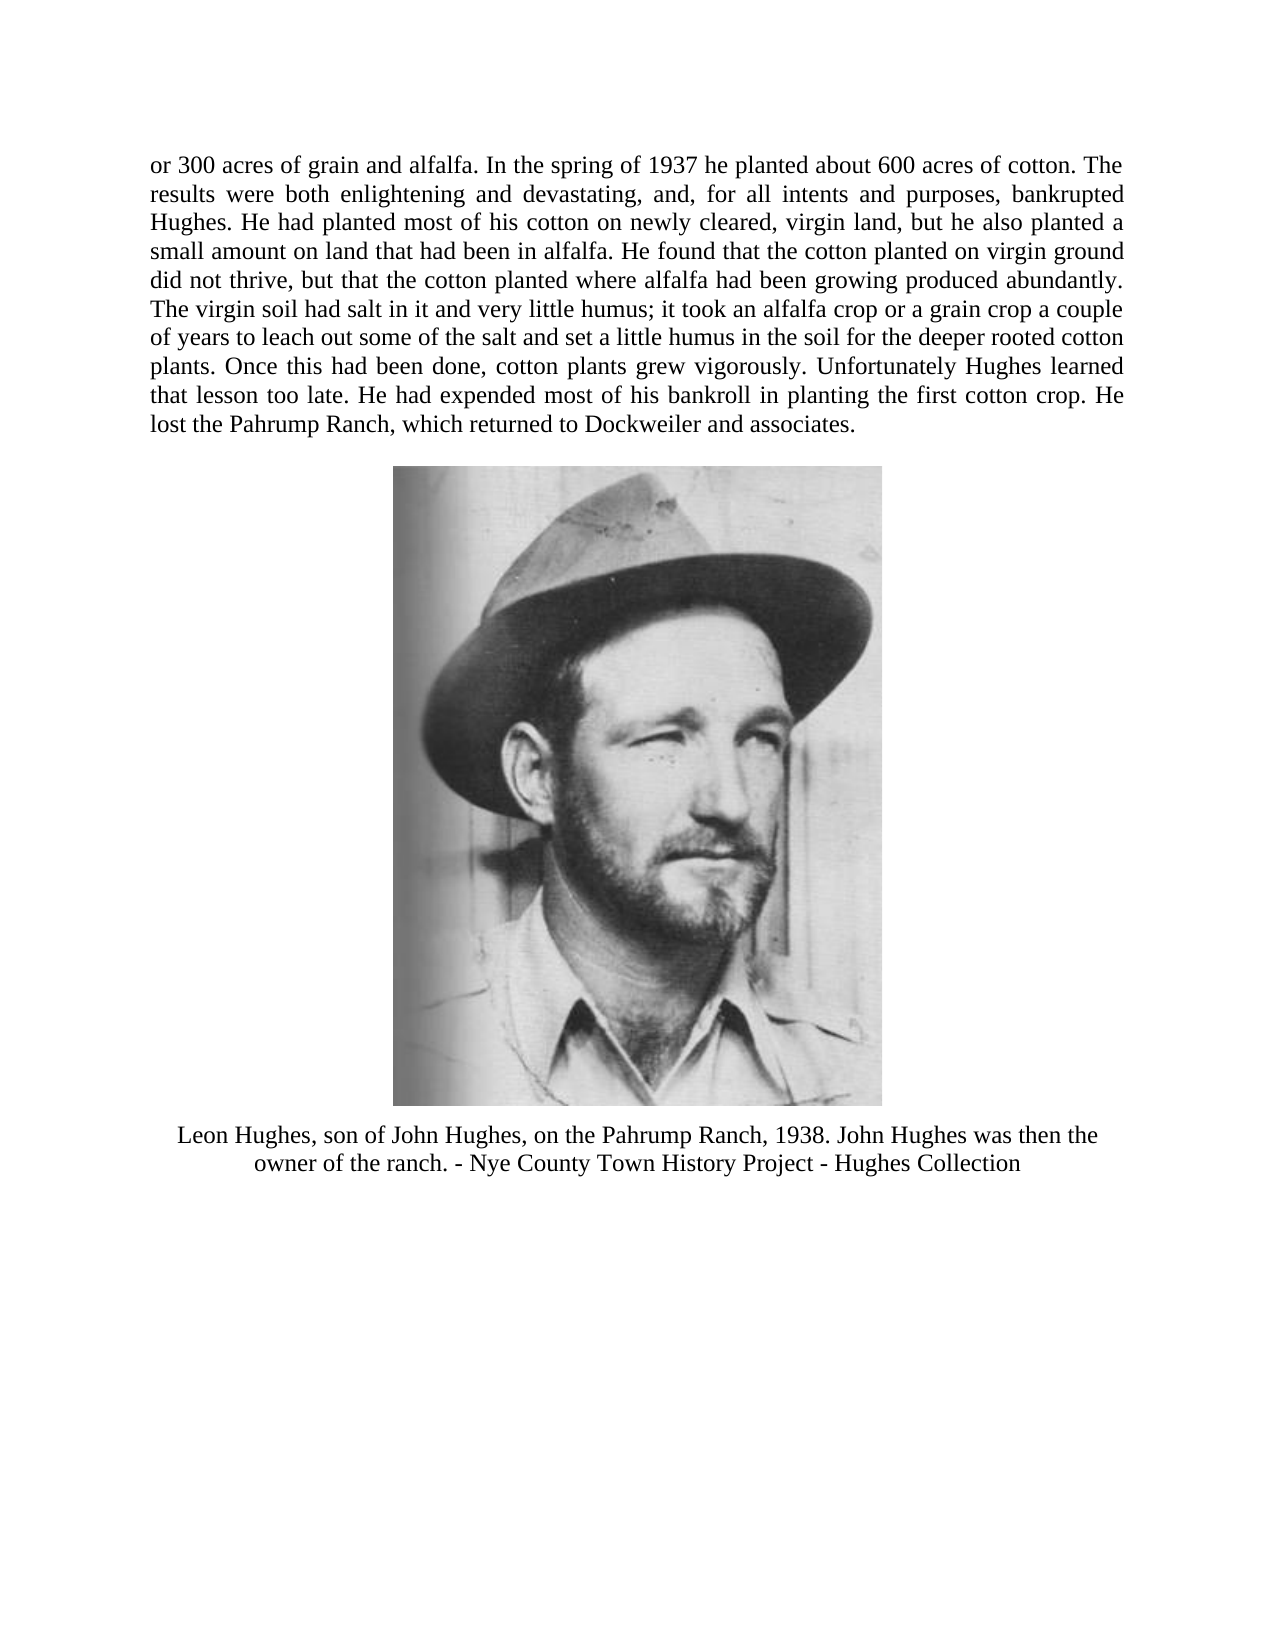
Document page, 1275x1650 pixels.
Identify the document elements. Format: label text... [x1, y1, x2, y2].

picture [393, 466, 883, 1106]
text Leon Hughes, son of John Hughes, on the Pahrump Ranch, 1938. John Hughes was then the owner of the ranch. - Nye County Town History Project - Hughes Collection [150, 1120, 1125, 1177]
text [150, 150, 1125, 437]
